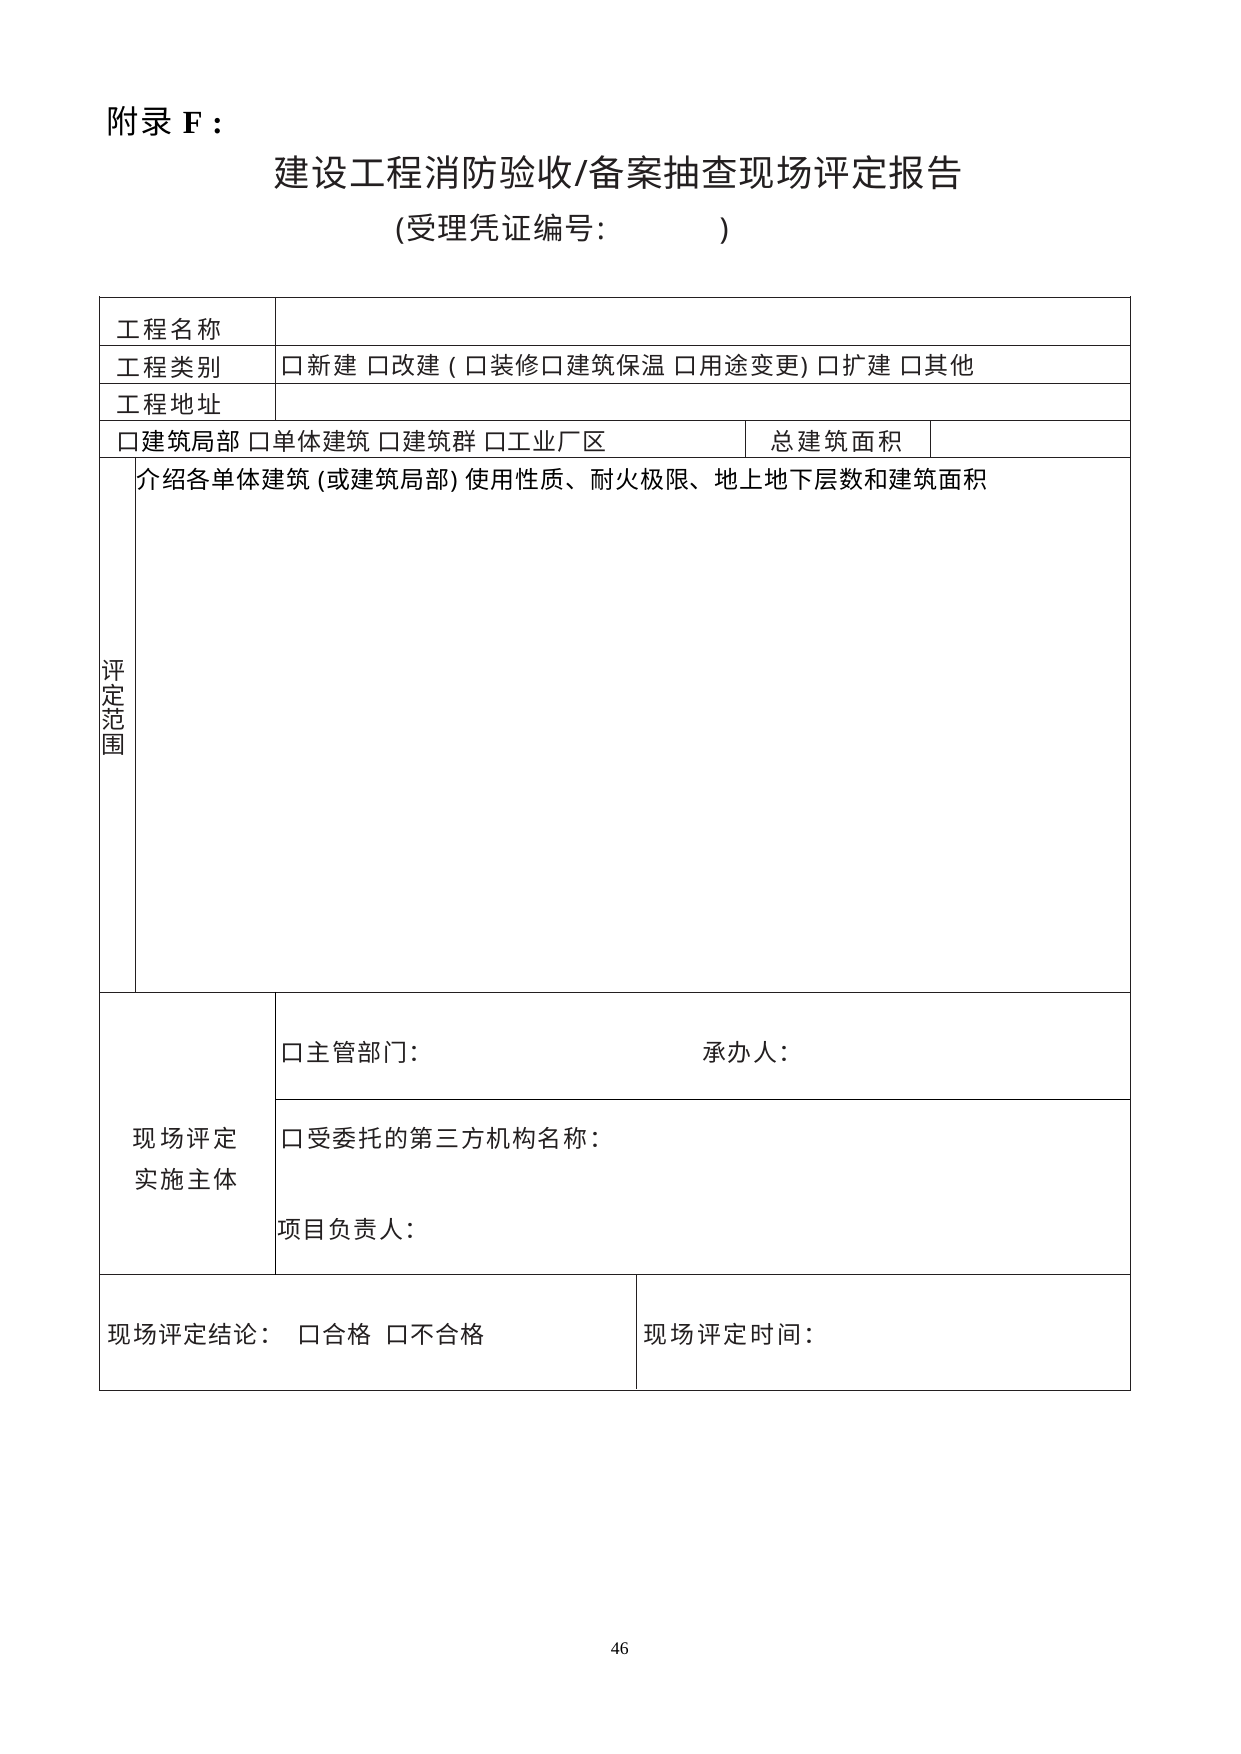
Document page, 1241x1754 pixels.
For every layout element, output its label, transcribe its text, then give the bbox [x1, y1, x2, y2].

table_cell 现场评定 实施主体 [100, 993, 275, 1274]
table_cell 口建筑局部 口单体建筑 口建筑群 口工业厂区 [100, 421, 745, 457]
text (受理凭证编号: ) [395, 207, 1132, 248]
table_cell [276, 384, 1130, 420]
table_cell [931, 421, 1130, 457]
table_cell 现场评定时间： [637, 1275, 1130, 1389]
text 附录 F : [106, 99, 1132, 142]
table_header 工程名称 [100, 298, 275, 345]
table_cell 工程类别 [100, 346, 275, 382]
table_cell 评定范围 [100, 458, 135, 992]
table_cell 口受委托的第三方机构名称： 项目负责人： [276, 1100, 1130, 1274]
table_cell 介绍各单体建筑 (或建筑局部) 使用性质、耐火极限、地上地下层数和建筑面积 [136, 458, 1130, 992]
table_cell 口主管部门： [276, 993, 636, 1099]
table_cell 承办人： [636, 993, 1130, 1099]
table_cell 总建筑面积 [746, 421, 930, 457]
table_cell 工程地址 [100, 384, 275, 420]
text 建设工程消防验收/备案抽查现场评定报告 [274, 147, 1132, 196]
table_cell 口新建 口改建 ( 口装修口建筑保温 口用途变更) 口扩建 口其他 [276, 346, 1130, 382]
table_cell 现场评定结论： 口合格 口不合格 [100, 1275, 636, 1389]
table_header [276, 298, 1130, 345]
